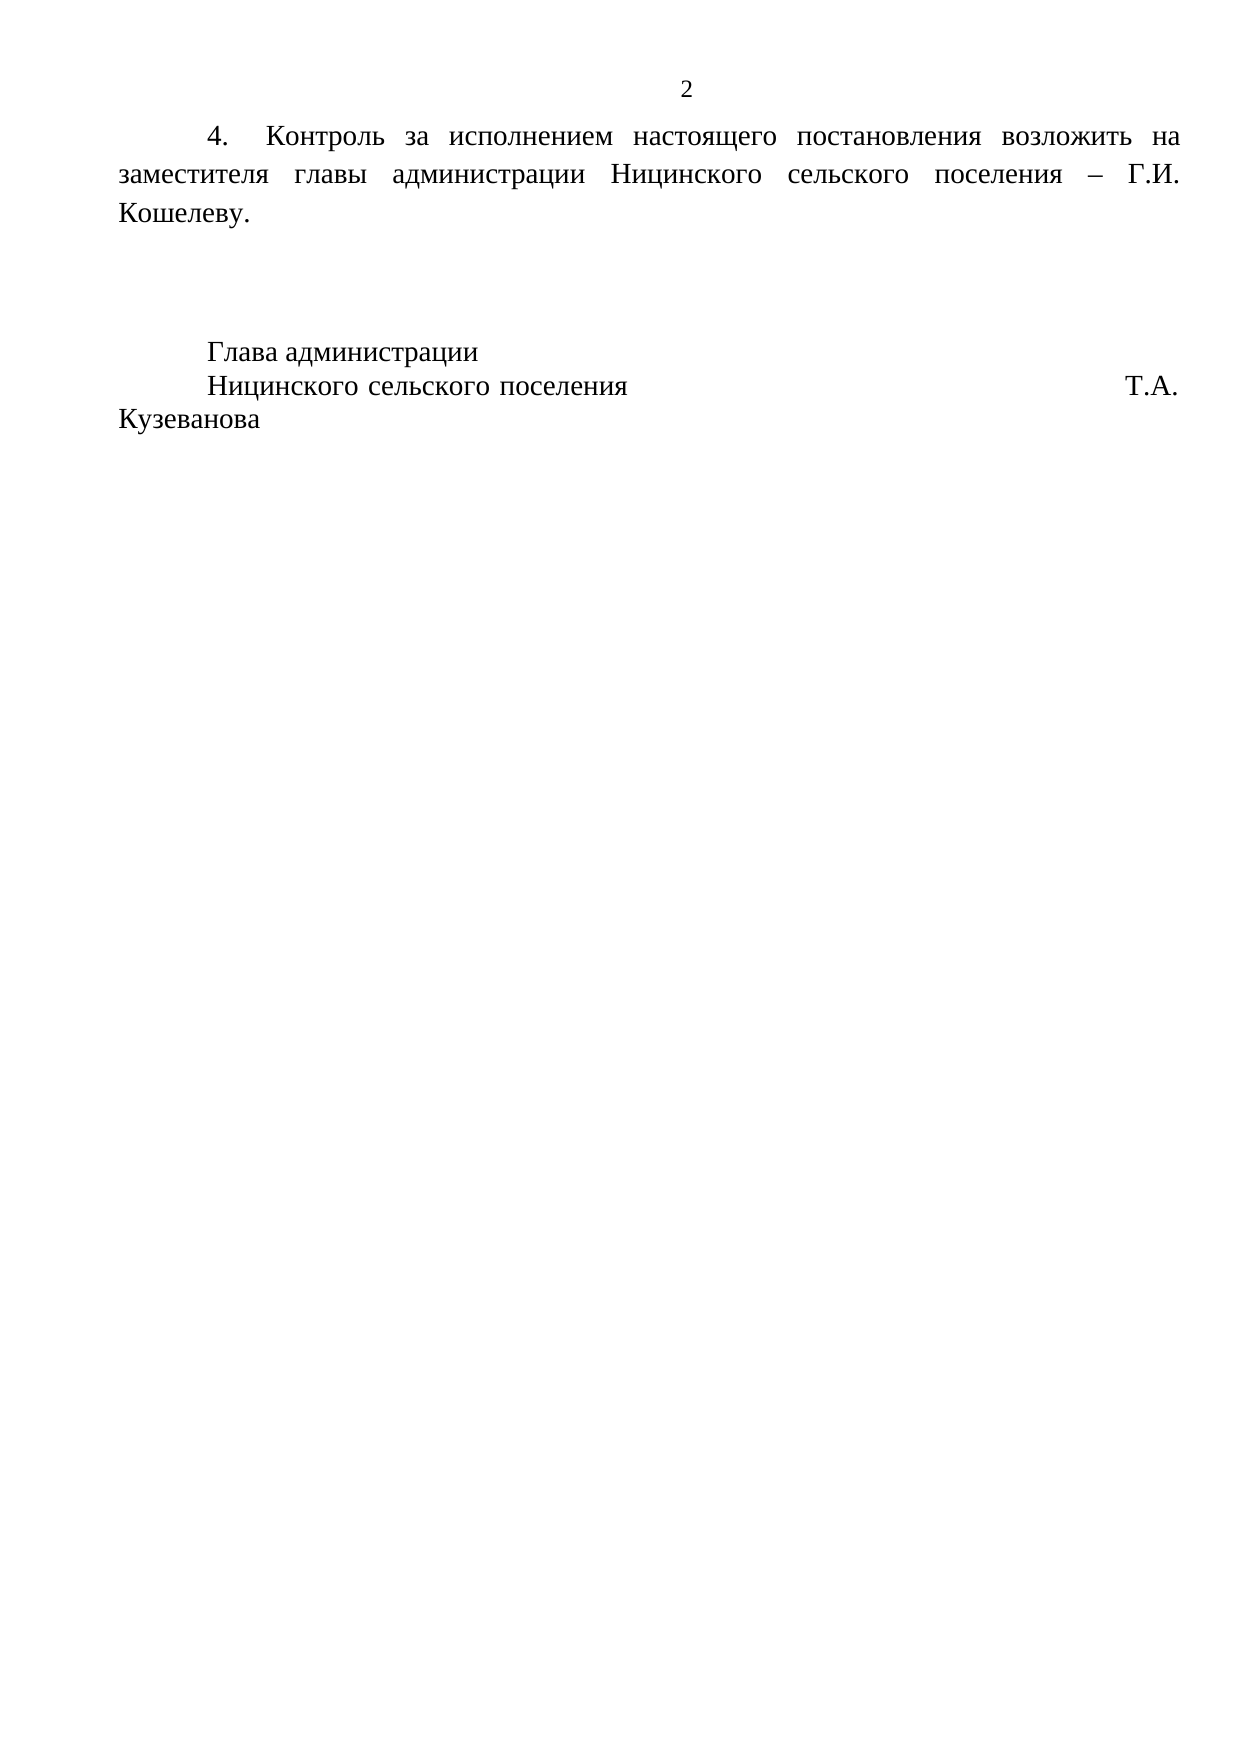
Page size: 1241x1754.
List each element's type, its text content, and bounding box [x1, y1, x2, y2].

text Глава администрации [118, 334, 1181, 368]
text Ницинского сельского поселения Т.А. Кузеванова [118, 368, 1181, 435]
list Контроль за исполнением настоящего постановления возложить на заместителя главы администрации Ницинского сельского поселения – Г.И. Кошелеву. [118, 118, 1181, 229]
